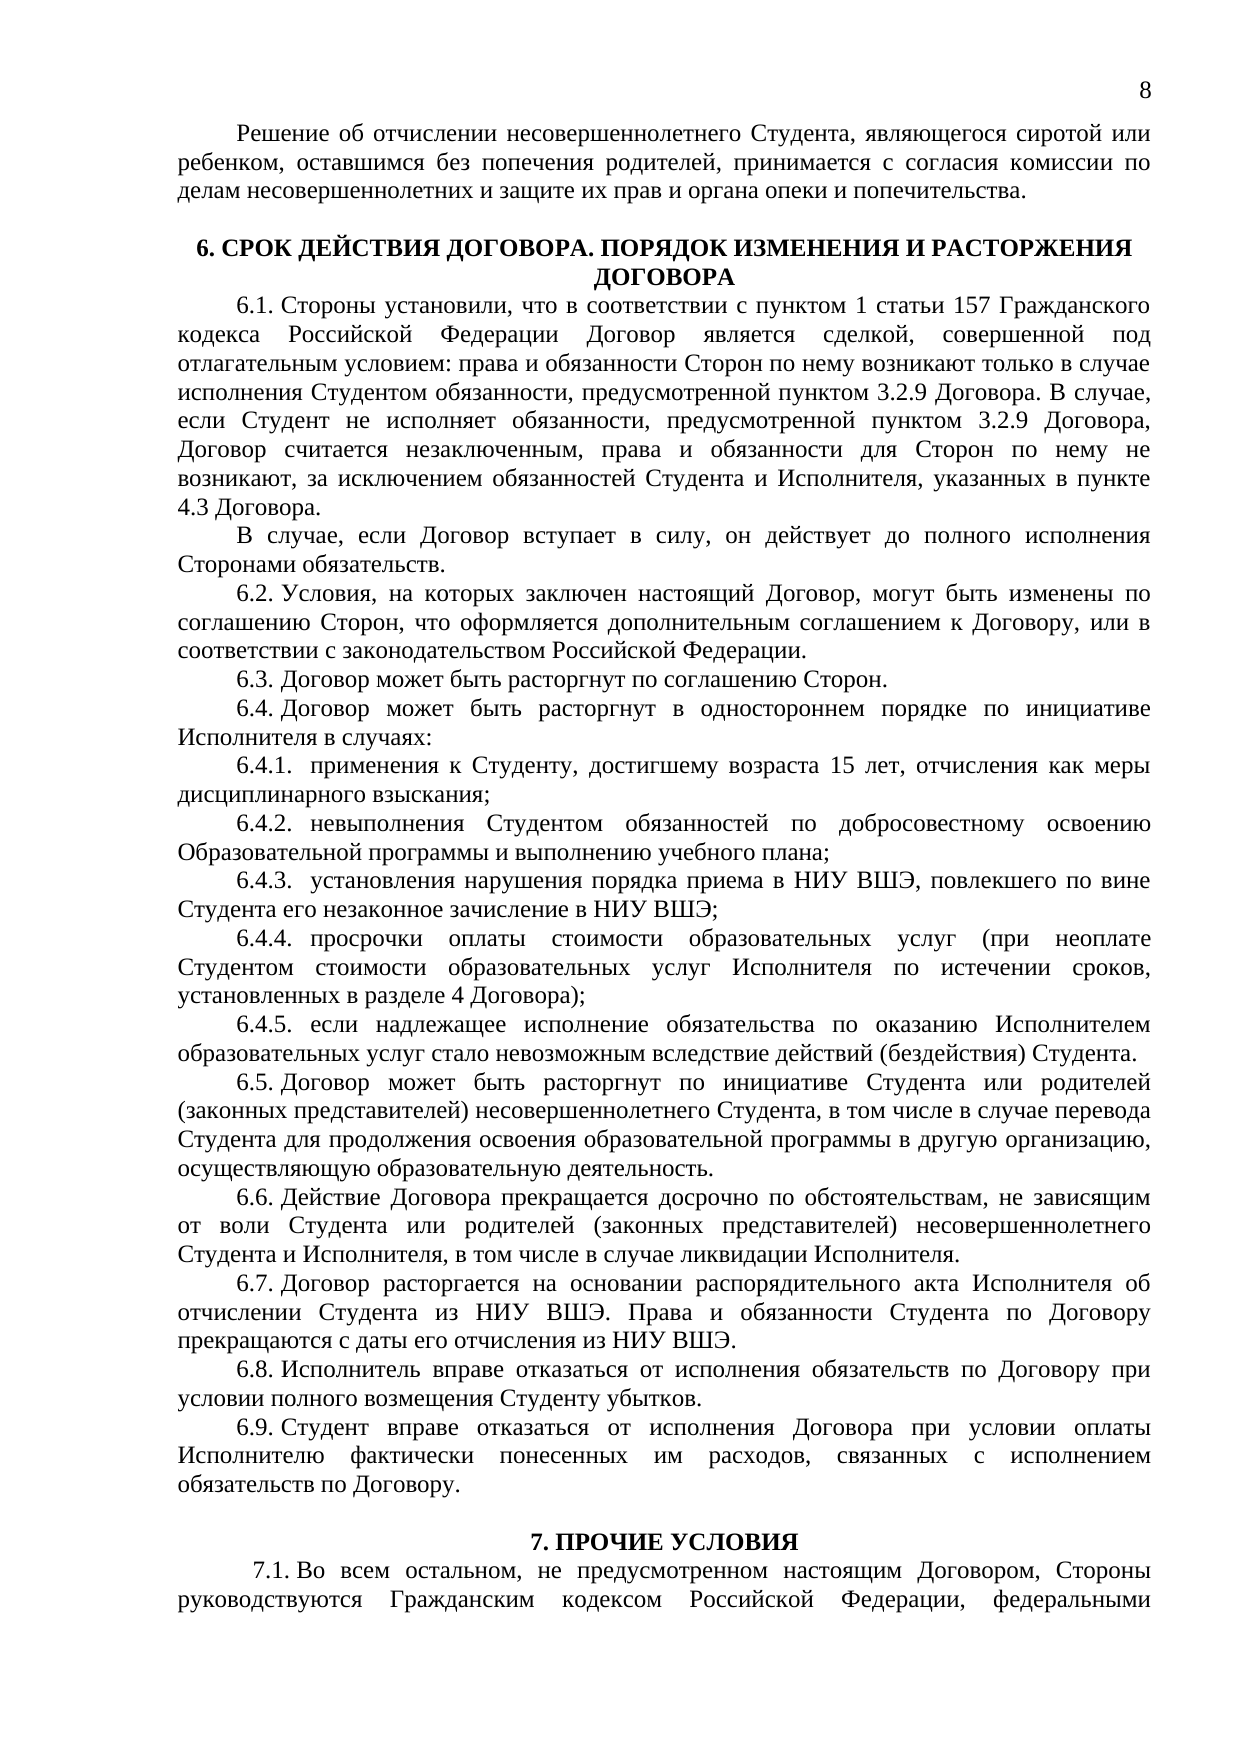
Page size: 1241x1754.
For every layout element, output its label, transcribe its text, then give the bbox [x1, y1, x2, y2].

text 7. ПРОЧИЕ УСЛОВИЯ [177, 1527, 1152, 1556]
list В случае, если Договор вступает в силу, он действует до полного исполнения Сторонами обязательств. [177, 521, 1152, 578]
list Действие Договора прекращается досрочно по обстоятельствам, не зависящим от воли Студента или родителей (законных представителей) несовершеннолетнего Студента и Исполнителя, в том числе в случае ликвидации Исполнителя. [177, 1182, 1152, 1268]
text Решение об отчислении несовершеннолетнего Студента, являющегося сиротой или ребенком, оставшимся без попечения родителей, принимается с согласия комиссии по делам несовершеннолетних и защите их прав и органа опеки и попечительства. [177, 118, 1152, 204]
list просрочки оплаты стоимости образовательных услуг (при неоплате Студентом стоимости образовательных услуг Исполнителя по истечении сроков, установленных в разделе 4 Договора); [177, 923, 1152, 1009]
list Студент вправе отказаться от исполнения Договора при условии оплаты Исполнителю фактически понесенных им расходов, связанных с исполнением обязательств по Договору. [177, 1412, 1152, 1498]
list Условия, на которых заключен настоящий Договор, могут быть изменены по соглашению Сторон, что оформляется дополнительным соглашением к Договору, или в соответствии с законодательством Российской Федерации. [177, 578, 1152, 664]
list невыполнения Студентом обязанностей по добросовестному освоению Образовательной программы и выполнению учебного плана; [177, 808, 1152, 866]
list применения к Студенту, достигшему возраста 15 лет, отчисления как меры дисциплинарного взыскания; [177, 751, 1152, 808]
list Договор может быть расторгнут по соглашению Сторон. [177, 664, 1152, 693]
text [177, 1556, 1152, 1613]
list Договор может быть расторгнут по инициативе Студента или родителей (законных представителей) несовершеннолетнего Студента, в том числе в случае перевода Студента для продолжения освоения образовательной программы в другую организацию, осуществляющую образовательную деятельность. [177, 1067, 1152, 1182]
list Стороны установили, что в соответствии с пунктом 1 статьи 157 Гражданского кодекса Российской Федерации Договор является сделкой, совершенной под отлагательным условием: права и обязанности Сторон по нему возникают только в случае исполнения Студентом обязанности, предусмотренной пунктом 3.2.9 Договора. В случае, если Студент не исполняет обязанности, предусмотренной пунктом 3.2.9 Договора, Договор считается незаключенным, права и обязанности для Сторон по нему не возникают, за исключением обязанностей Студента и Исполнителя, указанных в пункте 4.3 Договора. [177, 291, 1152, 521]
list Договор может быть расторгнут в одностороннем порядке по инициативе Исполнителя в случаях: [177, 693, 1152, 751]
list Договор расторгается на основании распорядительного акта Исполнителя об отчислении Студента из НИУ ВШЭ. Права и обязанности Студента по Договору прекращаются с даты его отчисления из НИУ ВШЭ. [177, 1268, 1152, 1354]
text 6. СРОК ДЕЙСТВИЯ ДОГОВОРА. ПОРЯДОК ИЗМЕНЕНИЯ И РАСТОРЖЕНИЯ ДОГОВОРА [177, 233, 1152, 291]
list установления нарушения порядка приема в НИУ ВШЭ, повлекшего по вине Студента его незаконное зачисление в НИУ ВШЭ; [177, 866, 1152, 923]
list если надлежащее исполнение обязательства по оказанию Исполнителем образовательных услуг стало невозможным вследствие действий (бездействия) Студента. [177, 1009, 1152, 1067]
list Исполнитель вправе отказаться от исполнения обязательств по Договору при условии полного возмещения Студенту убытков. [177, 1354, 1152, 1412]
